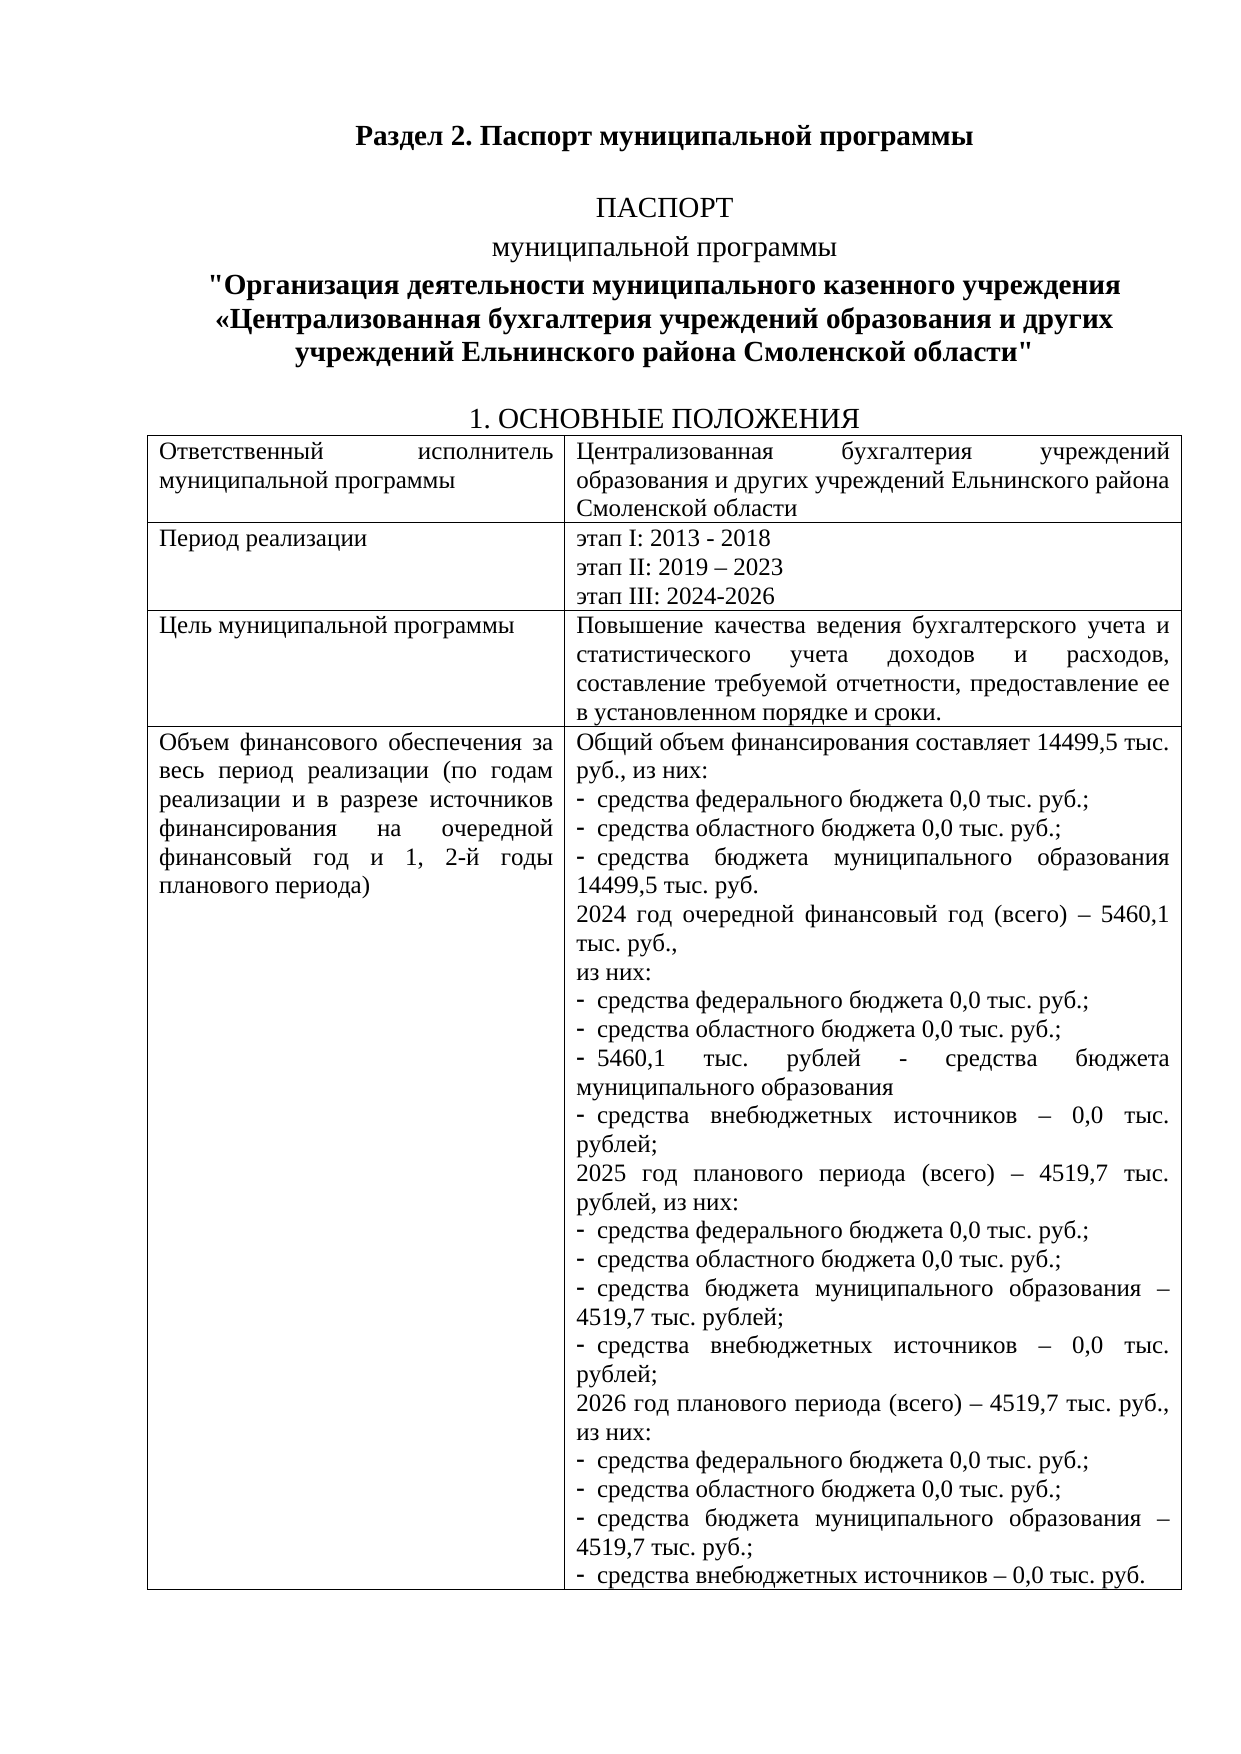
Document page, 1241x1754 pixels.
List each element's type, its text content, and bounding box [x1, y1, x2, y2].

table_cell Повышение качества ведения бухгалтерского учета и статистического учета доходов и расходов, составление требуемой отчетности, предоставление ее в установленном порядке и сроки. [565, 611, 1181, 726]
table_cell Период реализации [148, 523, 564, 609]
text "Организация деятельности муниципального казенного учреждения «Централизованная бухгалтерия учреждений образования и других учреждений Ельнинского района Смоленской области" [148, 267, 1181, 368]
table_cell Объем финансового обеспечения за весь период реализации (по годам реализации и в разрезе источников финансирования на очередной финансовый год и 1, 2-й годы планового периода) [148, 727, 564, 1589]
table_cell этап I: 2013 - 2018 этап II: 2019 – 2023 этап III: 2024-2026 [565, 523, 1181, 609]
table_header Централизованная бухгалтерия учреждений образования и других учреждений Ельнинского района Смоленской области [565, 436, 1181, 522]
text ПАСПОРТ [148, 190, 1181, 224]
text муниципальной программы [148, 229, 1181, 262]
table_cell Общий объем финансирования составляет 14499,5 тыс. руб., из них: средства федерального бюджета 0,0 тыс. руб.; средства областного бюджета 0,0 тыс. руб.; средства бюджета муниципального образования 14499,5 тыс. руб. 2024 год очередной финансовый год (всего) – 5460,1 тыс. руб., из них: средства федерального бюджета 0,0 тыс. руб.; средства областного бюджета 0,0 тыс. руб.; 5460,1 тыс. рублей - средства бюджета муниципального образования средства внебюджетных источников – 0,0 тыс. рублей; 2025 год планового периода (всего) – 4519,7 тыс. рублей, из них: средства федерального бюджета 0,0 тыс. руб.; средства областного бюджета 0,0 тыс. руб.; средства бюджета муниципального образования – 4519,7 тыс. рублей; средства внебюджетных источников – 0,0 тыс. рублей; 2026 год планового периода (всего) – 4519,7 тыс. руб., из них: средства федерального бюджета 0,0 тыс. руб.; средства областного бюджета 0,0 тыс. руб.; средства бюджета муниципального образования – 4519,7 тыс. руб.; средства внебюджетных источников – 0,0 тыс. руб. [565, 727, 1181, 1589]
table_cell Цель муниципальной программы [148, 611, 564, 726]
text 1. ОСНОВНЫЕ ПОЛОЖЕНИЯ [148, 401, 1181, 435]
table_header Ответственный исполнитель муниципальной программы [148, 436, 564, 522]
text Раздел 2. Паспорт муниципальной программы [148, 118, 1181, 152]
